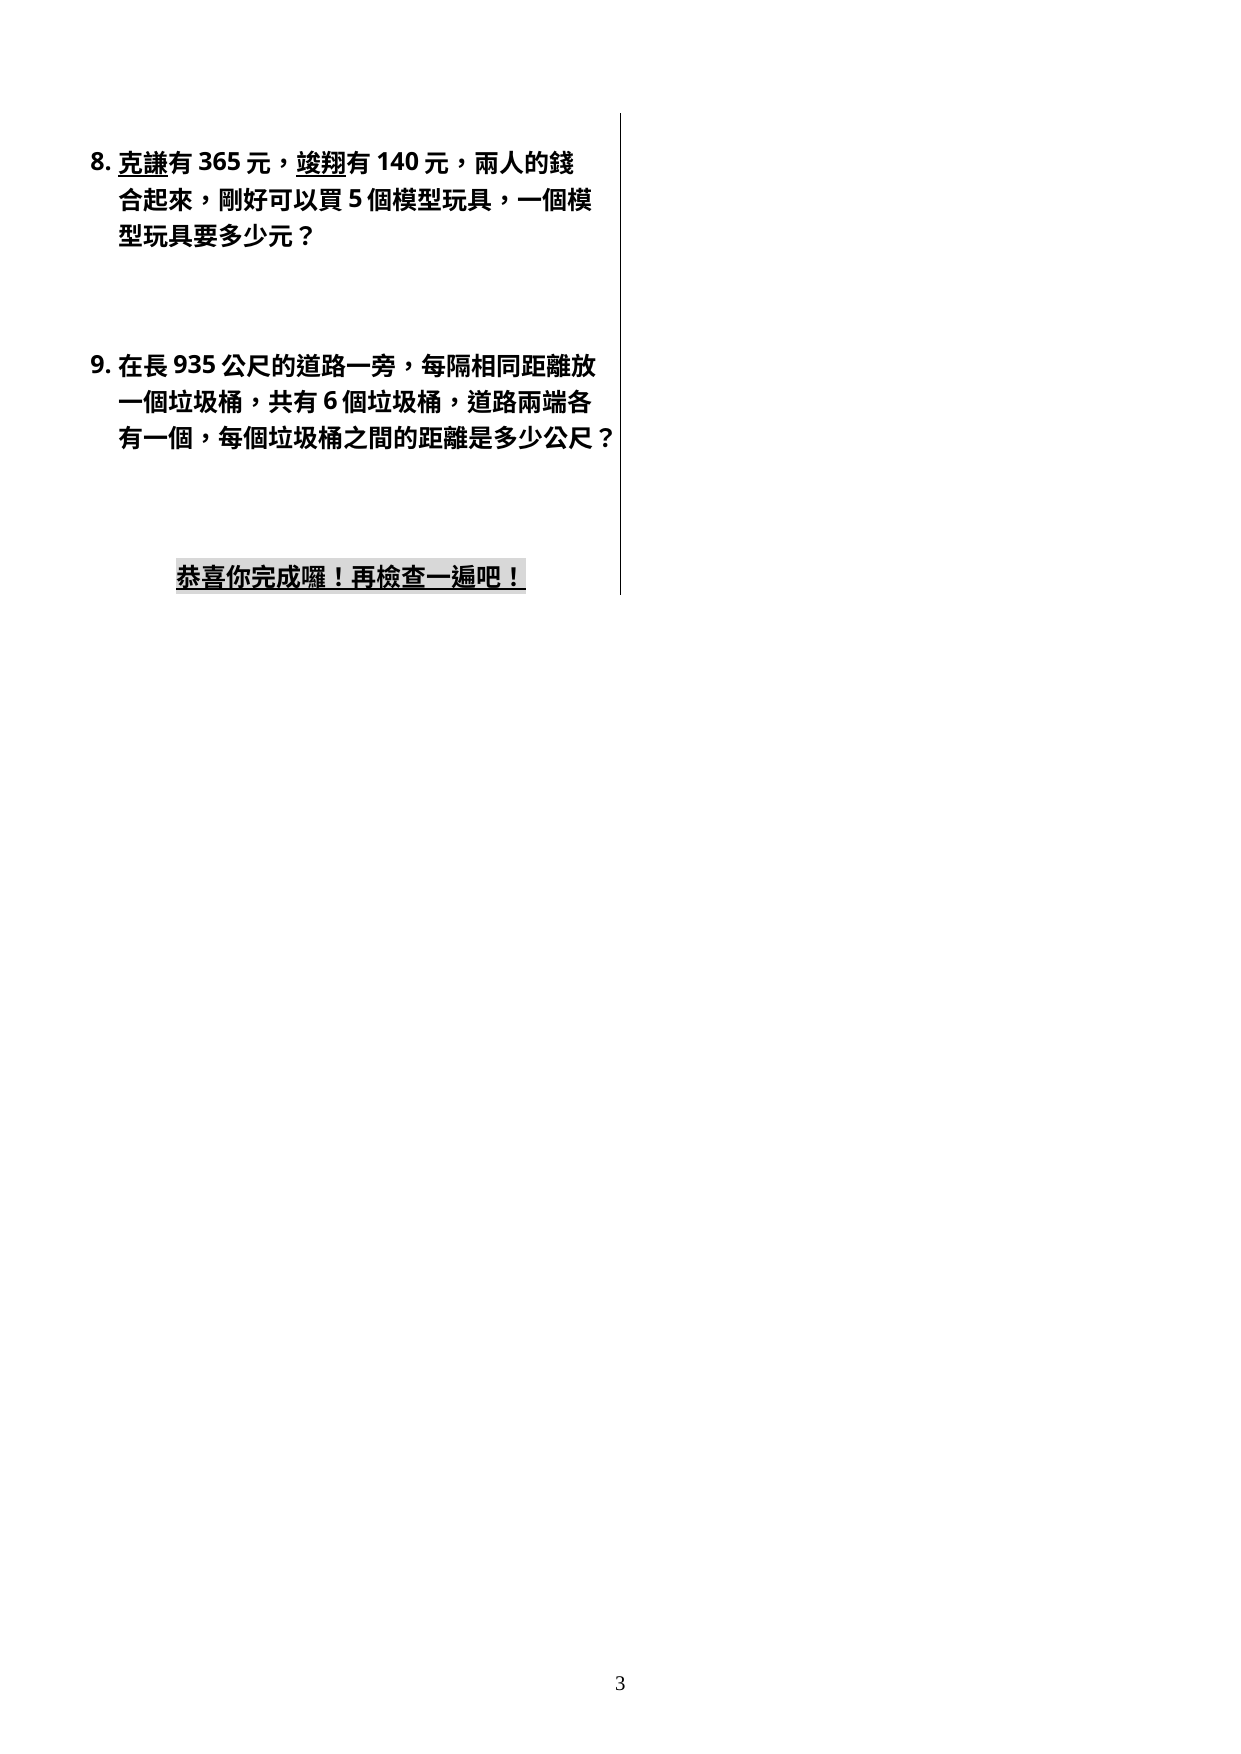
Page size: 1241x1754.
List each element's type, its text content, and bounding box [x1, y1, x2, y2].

list 在長的道路一旁，每隔相同距離放一個垃圾桶，共有6個垃圾桶，道路兩端各有一個，每個垃圾桶之間的距離是多少公尺？ [118, 346, 598, 455]
list 克謙有365元，竣翔有140元，兩人的錢合起來，剛好可以買5個模型玩具，一個模型玩具要多少元？ [118, 144, 598, 253]
text 恭喜你完成囉！再檢查一遍吧！ [88, 557, 598, 594]
